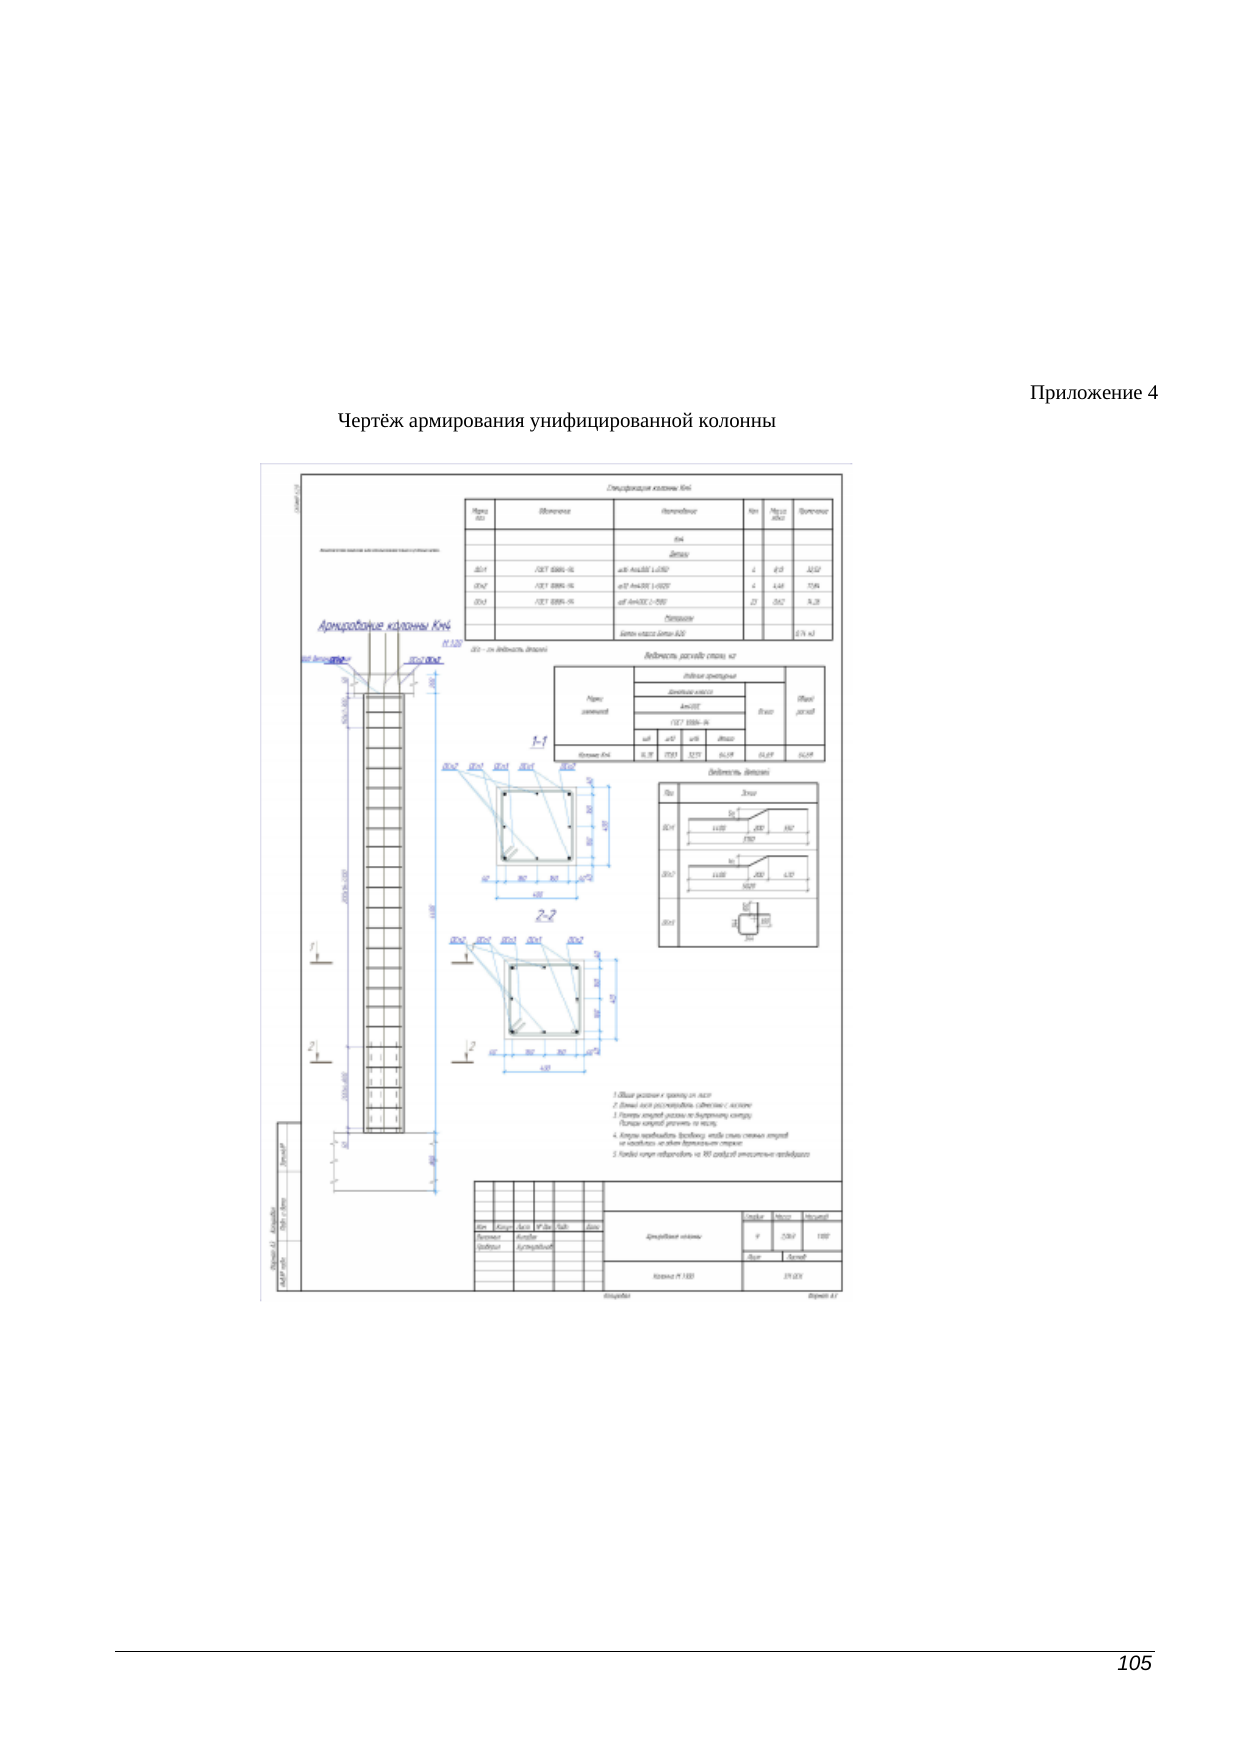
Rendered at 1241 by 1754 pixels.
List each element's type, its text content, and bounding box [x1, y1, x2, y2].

text Приложение 4 [0, 379, 1158, 404]
text Чертёж армирования унифицированной колонны [0, 408, 1158, 432]
picture [260, 463, 854, 1303]
